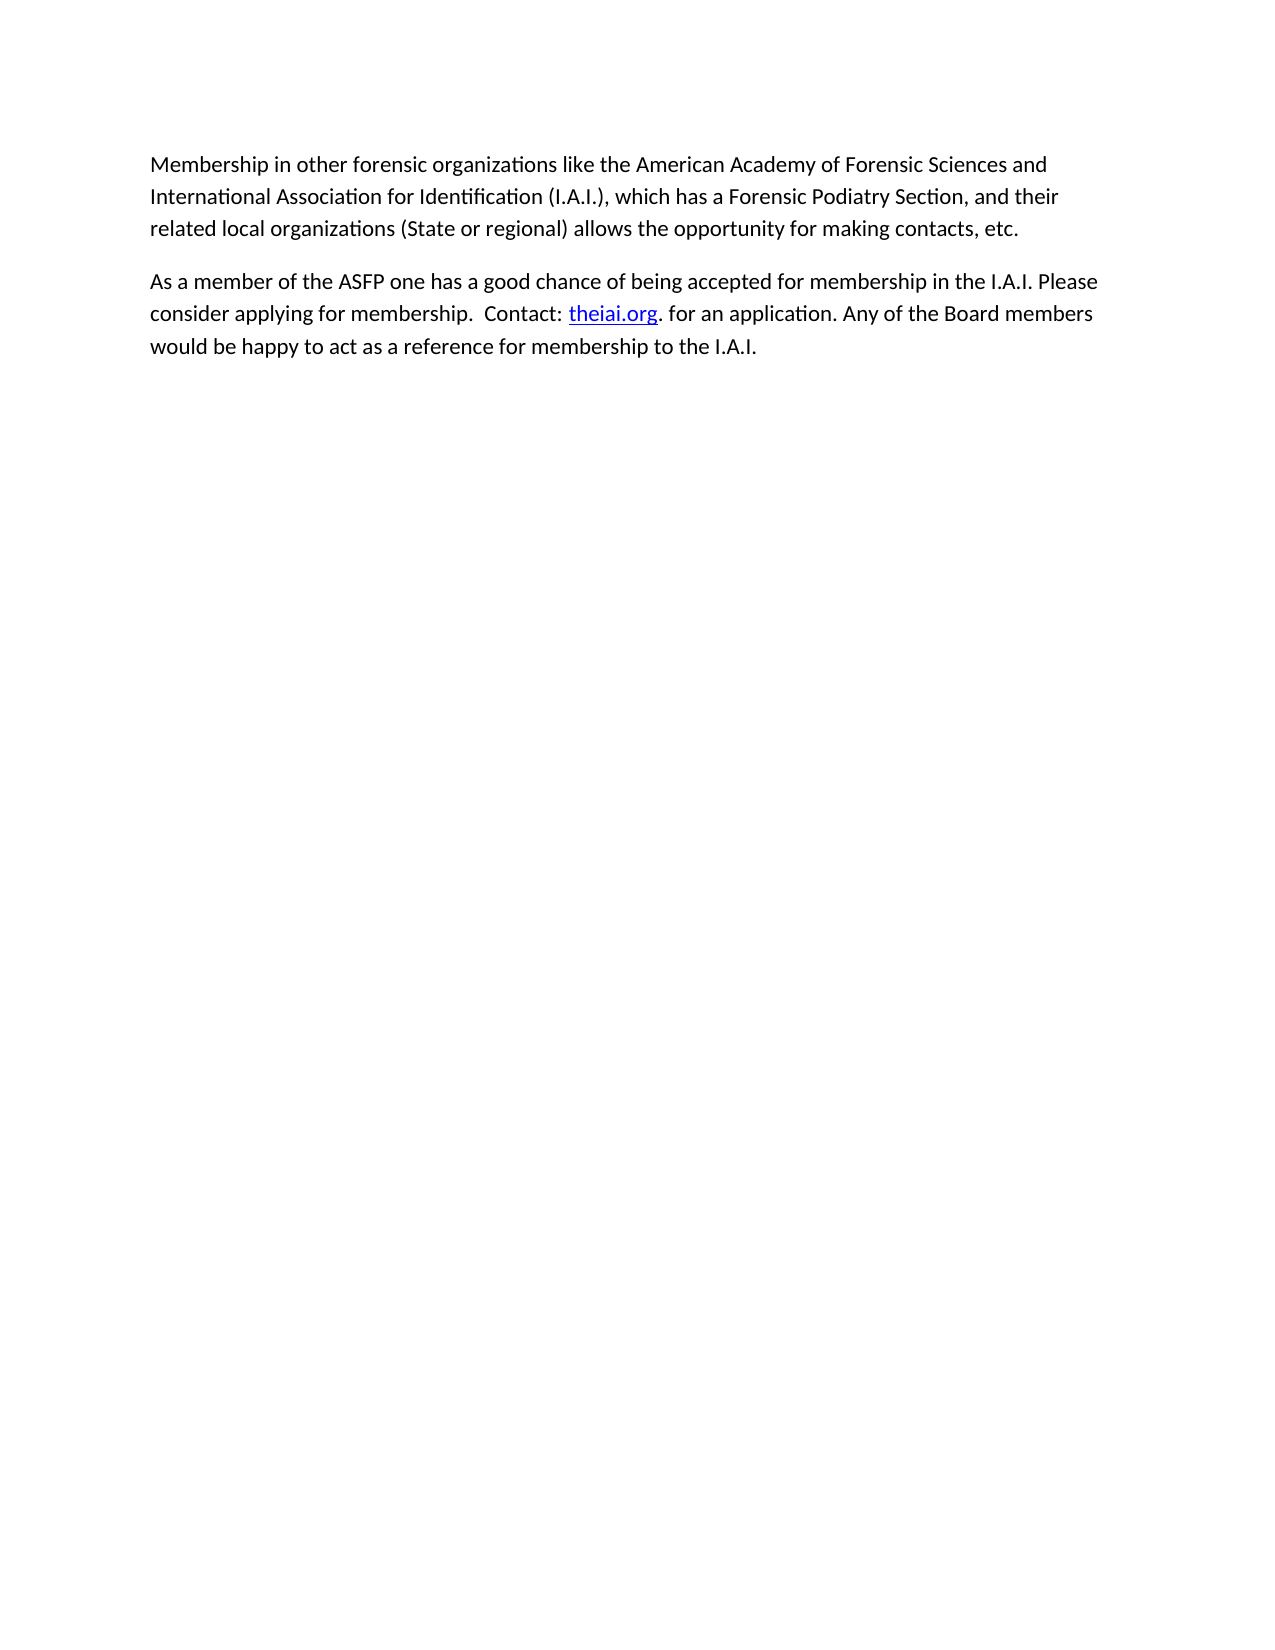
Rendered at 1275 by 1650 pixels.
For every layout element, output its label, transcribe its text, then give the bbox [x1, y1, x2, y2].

text As a member of the ASFP one has a good chance of being accepted for membership in the I.A.I. Please consider applying for membership. Contact: theiai.org. for an application. Any of the Board members would be happy to act as a reference for membership to the I.A.I. [150, 267, 1125, 360]
text Membership in other forensic organizations like the American Academy of Forensic Sciences and International Association for Identification (I.A.I.), which has a Forensic Podiatry Section, and their related local organizations (State or regional) allows the opportunity for making contacts, etc. [150, 150, 1125, 242]
